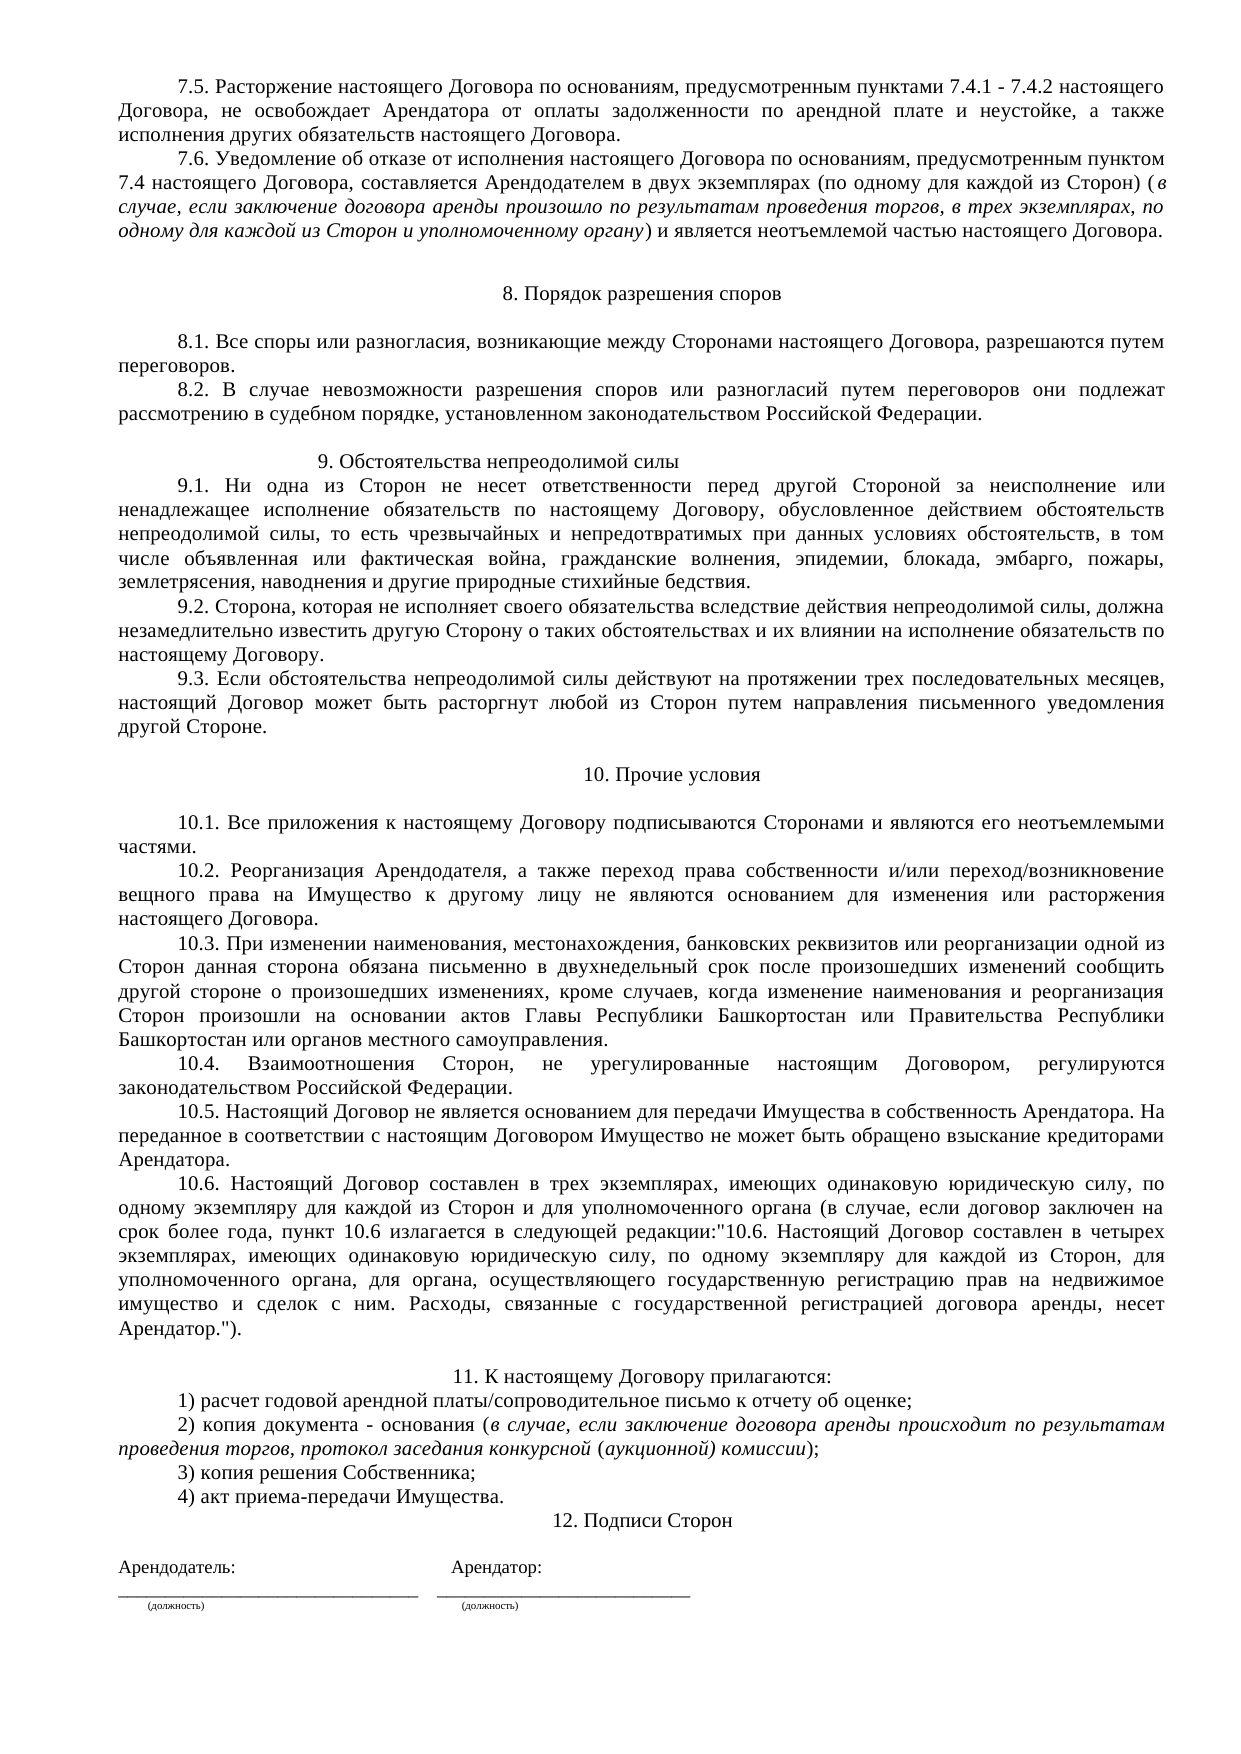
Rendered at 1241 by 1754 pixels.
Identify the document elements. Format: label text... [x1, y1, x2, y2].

text 4) акт приема-передачи Имущества. [118, 1484, 1167, 1508]
text 9.3. Если обстоятельства непреодолимой силы действуют на протяжении трех последовательных месяцев, настоящий Договор может быть расторгнут любой из Сторон путем направления письменного уведомления другой Стороне. [118, 666, 1167, 738]
text 10. Прочие условия [118, 762, 1167, 786]
text 7.5. Расторжение настоящего Договора по основаниям, предусмотренным пунктами 7.4.1 - 7.4.2 настоящего Договора, не освобождает Арендатора от оплаты задолженности по арендной плате и неустойке, а также исполнения других обязательств настоящего Договора. [118, 74, 1167, 146]
text 10.5. Настоящий Договор не является основанием для передачи Имущества в собственность Арендатора. На переданное в соответствии с настоящим Договором Имущество не может быть обращено взыскание кредиторами Арендатора. [118, 1099, 1167, 1171]
text 9. Обстоятельства непреодолимой силы [118, 449, 1167, 473]
text 8.2. В случае невозможности разрешения споров или разногласий путем переговоров они подлежат рассмотрению в судебном порядке, установленном законодательством Российской Федерации. [118, 377, 1167, 425]
text 10.6. Настоящий Договор составлен в трех экземплярах, имеющих одинаковую юридическую силу, по одному экземпляру для каждой из Сторон и для уполномоченного органа (в случае, если договор заключен на срок более года, пункт 10.6 излагается в следующей редакции:"10.6. Настоящий Договор составлен в четырех экземплярах, имеющих одинаковую юридическую силу, по одному экземпляру для каждой из Сторон, для уполномоченного органа, для органа, осуществляющего государственную регистрацию прав на недвижимое имущество и сделок с ним. Расходы, связанные с государственной регистрацией договора аренды, несет Арендатор."). [118, 1171, 1167, 1363]
text 9.1. Ни одна из Сторон не несет ответственности перед другой Стороной за неисполнение или ненадлежащее исполнение обязательств по настоящему Договору, обусловленное действием обстоятельств непреодолимой силы, то есть чрезвычайных и непредотвратимых при данных условиях обстоятельств, в том числе объявленная или фактическая война, гражданские волнения, эпидемии, блокада, эмбарго, пожары, землетрясения, наводнения и другие природные стихийные бедствия. [118, 473, 1167, 593]
text Арендодатель: Арендатор: [118, 1556, 1167, 1578]
text 11. К настоящему Договору прилагаются: [118, 1363, 1167, 1388]
text 10.4. Взаимоотношения Сторон, не урегулированные настоящим Договором, регулируются законодательством Российской Федерации. [118, 1051, 1167, 1099]
text 10.2. Реорганизация Арендодателя, а также переход права собственности и/или переход/возникновение вещного права на Имущество к другому лицу не являются основанием для изменения или расторжения настоящего Договора. [118, 858, 1167, 930]
text 7.6. Уведомление об отказе от исполнения настоящего Договора по основаниям, предусмотренным пунктом 7.4 настоящего Договора, составляется Арендодателем в двух экземплярах (по одному для каждой из Сторон) (в случае, если заключение договора аренды произошло по результатам проведения торгов, в трех экземплярах, по одному для каждой из Сторон и уполномоченному органу) и является неотъемлемой частью настоящего Договора. [118, 146, 1167, 242]
text 9.2. Сторона, которая не исполняет своего обязательства вследствие действия непреодолимой силы, должна незамедлительно известить другую Сторону о таких обстоятельствах и их влиянии на исполнение обязательств по настоящему Договору. [118, 593, 1167, 666]
text 1) расчет годовой арендной платы/сопроводительное письмо к отчету об оценке; [118, 1388, 1167, 1412]
text 8.1. Все споры или разногласия, возникающие между Сторонами настоящего Договора, разрешаются путем переговоров. [118, 329, 1167, 377]
text (должность) (должность) [148, 1599, 1167, 1621]
text 12. Подписи Сторон [118, 1508, 1167, 1532]
text 10.3. При изменении наименования, местонахождения, банковских реквизитов или реорганизации одной из Сторон данная сторона обязана письменно в двухнедельный срок после произошедших изменений сообщить другой стороне о произошедших изменениях, кроме случаев, когда изменение наименования и реорганизация Сторон произошли на основании актов Главы Республики Башкортостан или Правительства Республики Башкортостан или органов местного самоуправления. [118, 930, 1167, 1051]
text 3) копия решения Собственника; [118, 1460, 1167, 1484]
text 8. Порядок разрешения споров [118, 281, 1167, 305]
text 10.1. Все приложения к настоящему Договору подписываются Сторонами и являются его неотъемлемыми частями. [118, 810, 1167, 858]
text 2) копия документа - основания (в случае, если заключение договора аренды происходит по результатам проведения торгов, протокол заседания конкурсной (аукционной) комиссии); [118, 1412, 1167, 1460]
text ________________________________ ___________________________ [118, 1578, 1167, 1599]
